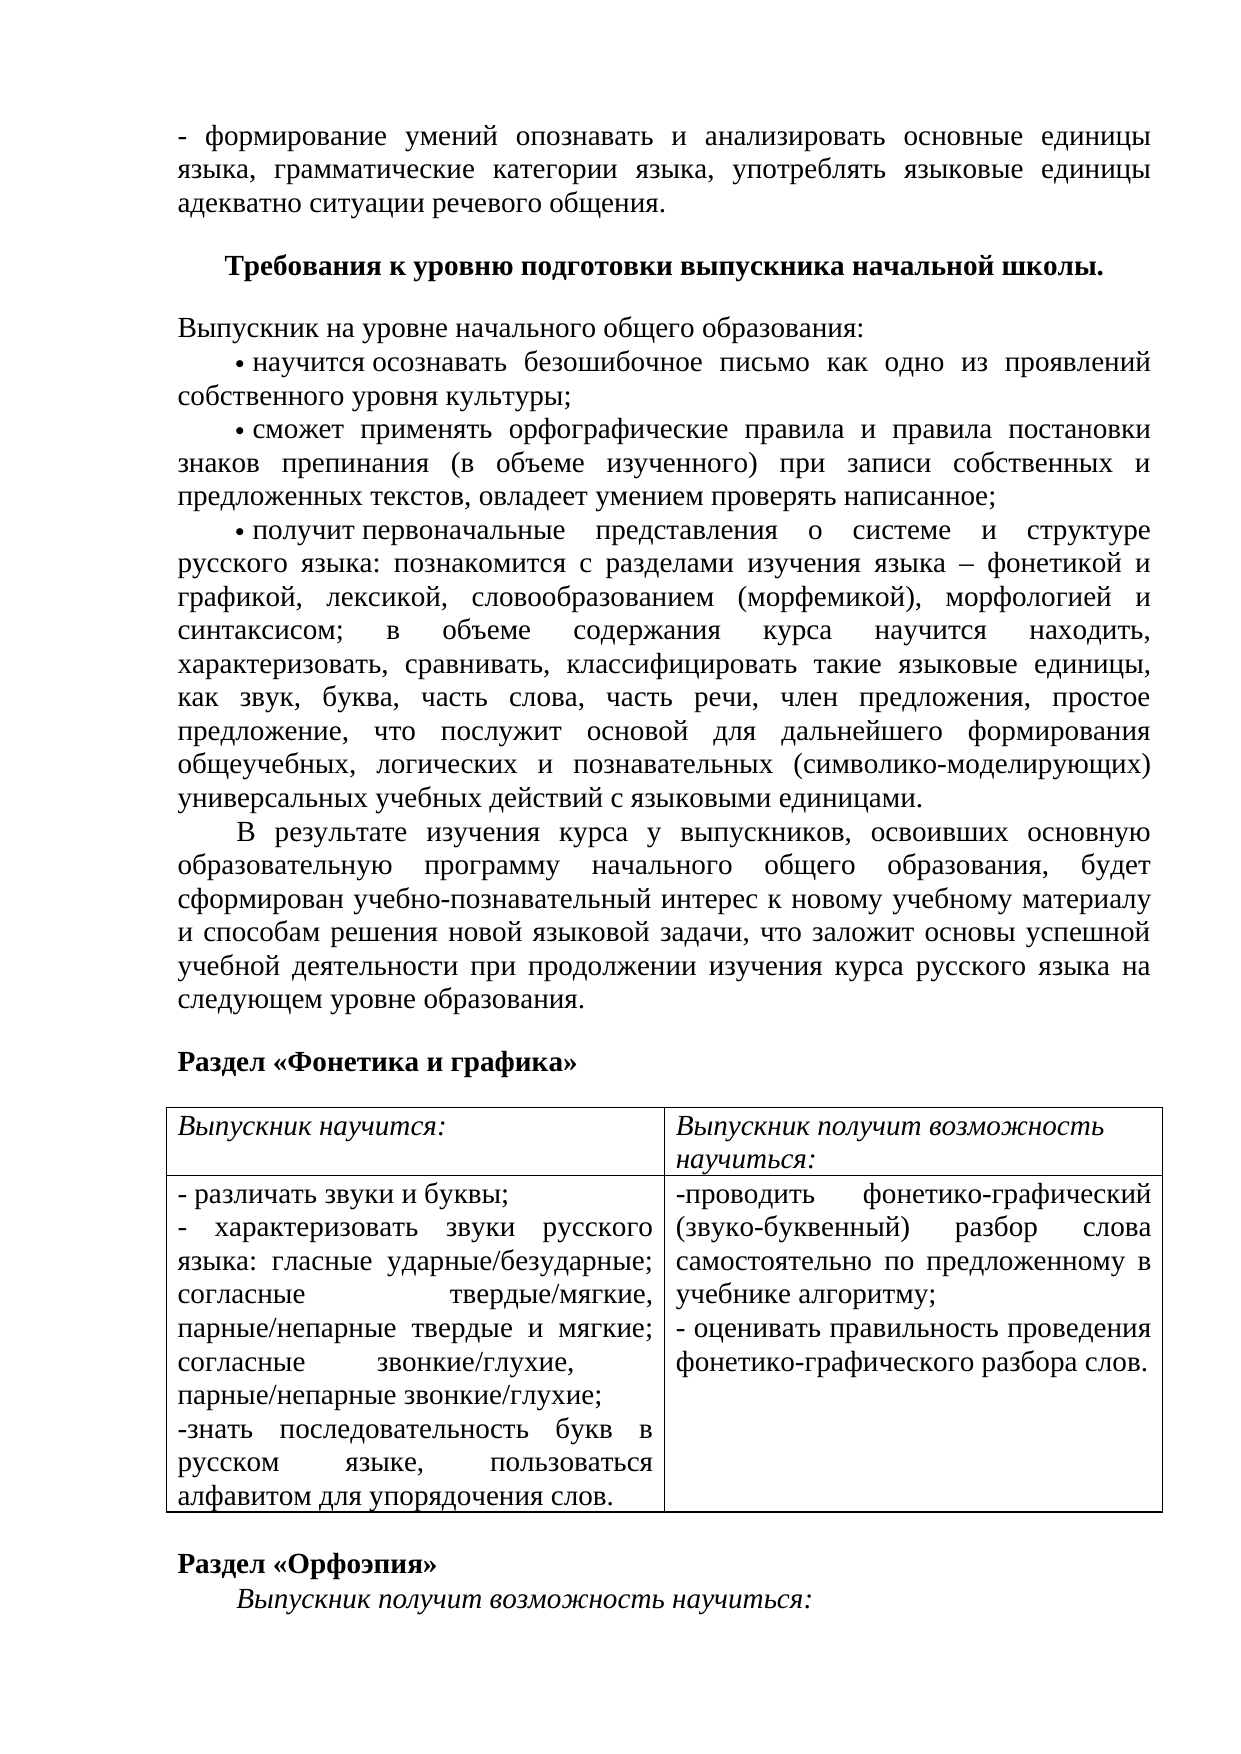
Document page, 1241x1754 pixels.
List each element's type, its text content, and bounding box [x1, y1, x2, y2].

text Выпускник на уровне начального общего образования: [177, 311, 1152, 344]
list сможет применять орфографические правила и правила постановки знаков препинания (в объеме изученного) при записи собственных и предложенных текстов, овладеет умением проверять написанное; [177, 411, 1152, 512]
text - формирование умений опознавать и анализировать основные единицы языка, грамматические категории языка, употреблять языковые единицы адекватно ситуации речевого общения. [177, 118, 1152, 219]
list получит первоначальные представления о системе и структуре русского языка: познакомится с разделами изучения языка – фонетикой и графикой, лексикой, словообразованием (морфемикой), морфологией и синтаксисом; в объеме содержания курса научится находить, характеризовать, сравнивать, классифицировать такие языковые единицы, как звук, буква, часть слова, часть речи, член предложения, простое предложение, что послужит основой для дальнейшего формирования общеучебных, логических и познавательных (символико-моделирующих) универсальных учебных действий с языковыми единицами. [177, 512, 1152, 814]
table_header Выпускник научится: [167, 1108, 664, 1175]
list научится осознавать безошибочное письмо как одно из проявлений собственного уровня культуры; [177, 344, 1152, 411]
table_cell - различать звуки и буквы; - характеризовать звуки русского языка: гласные ударные/безударные; согласные твердые/мягкие, парные/непарные твердые и мягкие; согласные звонкие/глухие, парные/непарные звонкие/глухие; -знать последовательность букв в русском языке, пользоваться алфавитом для упорядочения слов. [167, 1176, 664, 1511]
table_header Выпускник получит возможность научиться: [665, 1108, 1162, 1175]
table_header Выпускник получит возможность научиться: [176, 1580, 1159, 1616]
table_cell -проводить фонетико-графический (звуко-буквенный) разбор слова самостоятельно по предложенному в учебнике алгоритму; - оценивать правильность проведения фонетико-графического разбора слов. [665, 1176, 1162, 1511]
text Требования к уровню подготовки выпускника начальной школы. [177, 248, 1152, 281]
text Раздел «Орфоэпия» [177, 1546, 1152, 1579]
text В результате изучения курса у выпускников, освоивших основную образовательную программу начального общего образования, будет сформирован учебно-познавательный интерес к новому учебному материалу и способам решения новой языковой задачи, что заложит основы успешной учебной деятельности при продолжении изучения курса русского языка на следующем уровне образования. [177, 814, 1152, 1015]
text Раздел «Фонетика и графика» [177, 1044, 1152, 1078]
